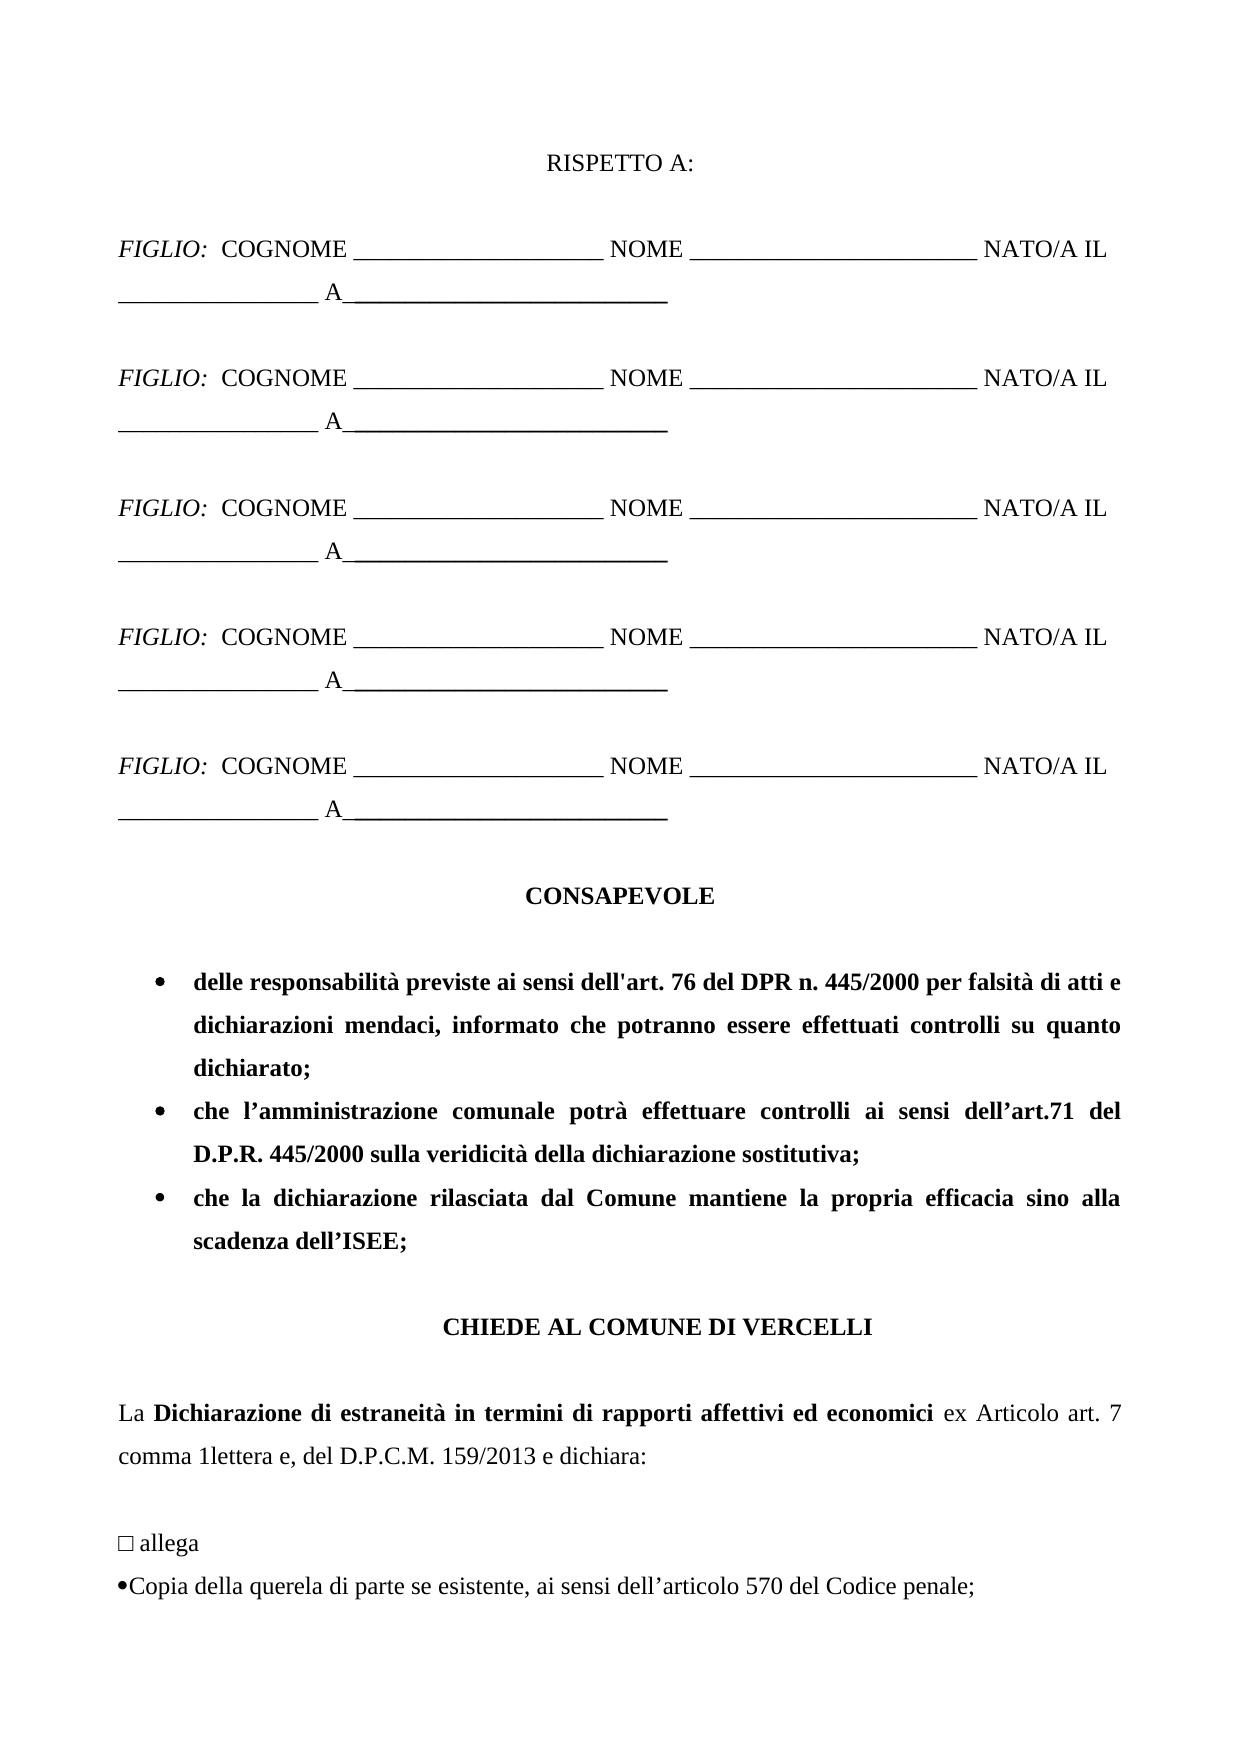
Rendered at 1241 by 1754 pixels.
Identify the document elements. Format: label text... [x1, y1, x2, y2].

text FIGLIO: COGNOME ____________________ NOME _______________________ NATO/A IL ________________ A__________________________ [118, 622, 1122, 694]
text FIGLIO: COGNOME ____________________ NOME _______________________ NATO/A IL ________________ A__________________________ [118, 363, 1122, 435]
list delle responsabilità previste ai sensi dell'art. 76 del DPR n. 445/2000 per falsità di atti e dichiarazioni mendaci, informato che potranno essere effettuati controlli su quanto dichiarato; [156, 967, 1122, 1082]
text FIGLIO: COGNOME ____________________ NOME _______________________ NATO/A IL ________________ A__________________________ [118, 751, 1122, 823]
list che la dichiarazione rilasciata dal Comune mantiene la propria efficacia sino alla scadenza dell’ISEE; [156, 1183, 1122, 1254]
text FIGLIO: COGNOME ____________________ NOME _______________________ NATO/A IL ________________ A__________________________ [118, 234, 1122, 306]
text RISPETTO A: [118, 148, 1122, 176]
list che l’amministrazione comunale potrà effettuare controlli ai sensi dell’art.71 del D.P.R. 445/2000 sulla veridicità della dichiarazione sostitutiva; [156, 1096, 1122, 1168]
text CONSAPEVOLE [118, 881, 1122, 909]
list La Dichiarazione di estraneità in termini di rapporti affettivi ed economici ex Articolo art. 7 comma 1lettera e, del D.P.C.M. 159/2013 e dichiara: [118, 1398, 1122, 1470]
list Copia della querela di parte se esistente, ai sensi dell’articolo 570 del Codice penale; [118, 1571, 1122, 1599]
text FIGLIO: COGNOME ____________________ NOME _______________________ NATO/A IL ________________ A__________________________ [118, 493, 1122, 564]
list □ allega [118, 1528, 1122, 1556]
list CHIEDE AL COMUNE DI VERCELLI [193, 1312, 1122, 1341]
